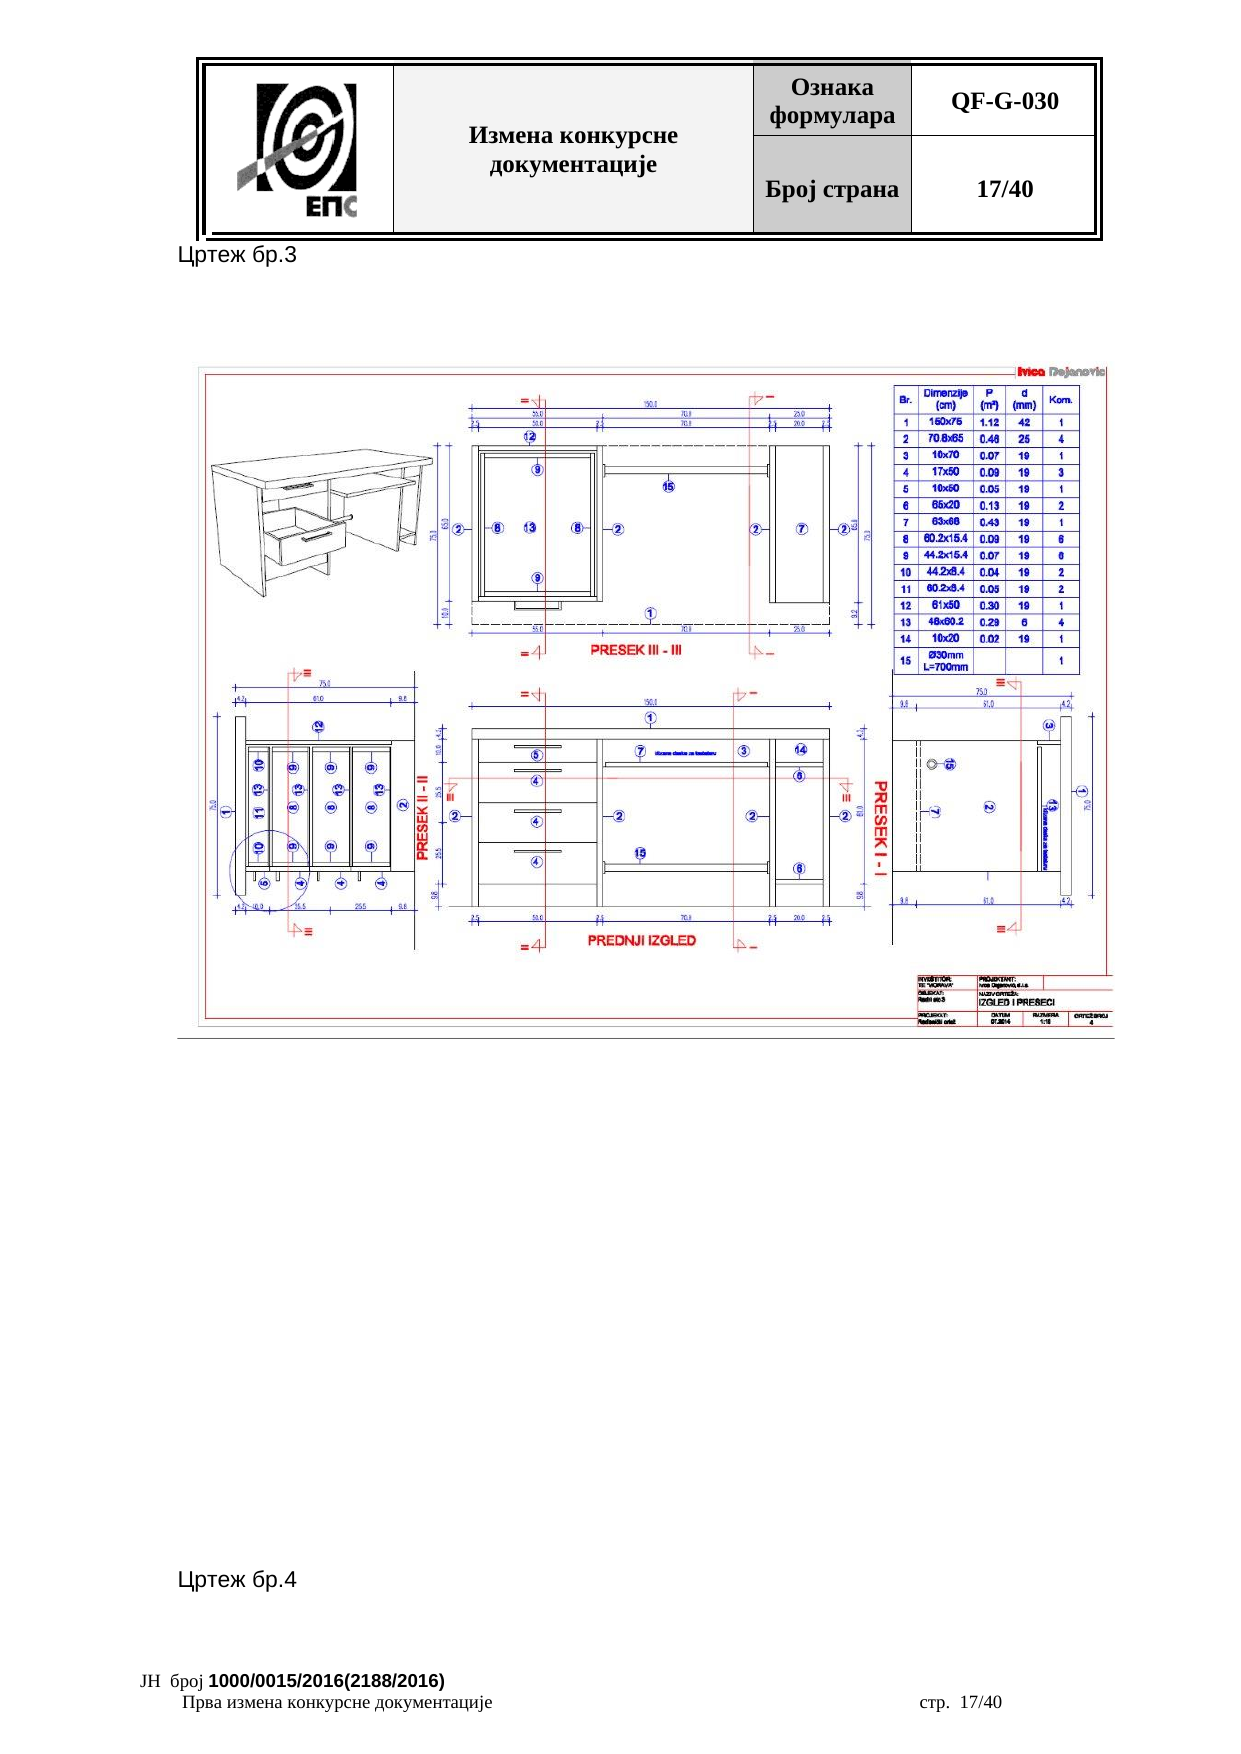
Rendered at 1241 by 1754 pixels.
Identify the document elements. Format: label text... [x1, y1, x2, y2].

text Цртеж бр.3 [177, 214, 1122, 267]
picture [177, 346, 1115, 1039]
text Цртеж бр.4 [177, 1566, 1122, 1592]
